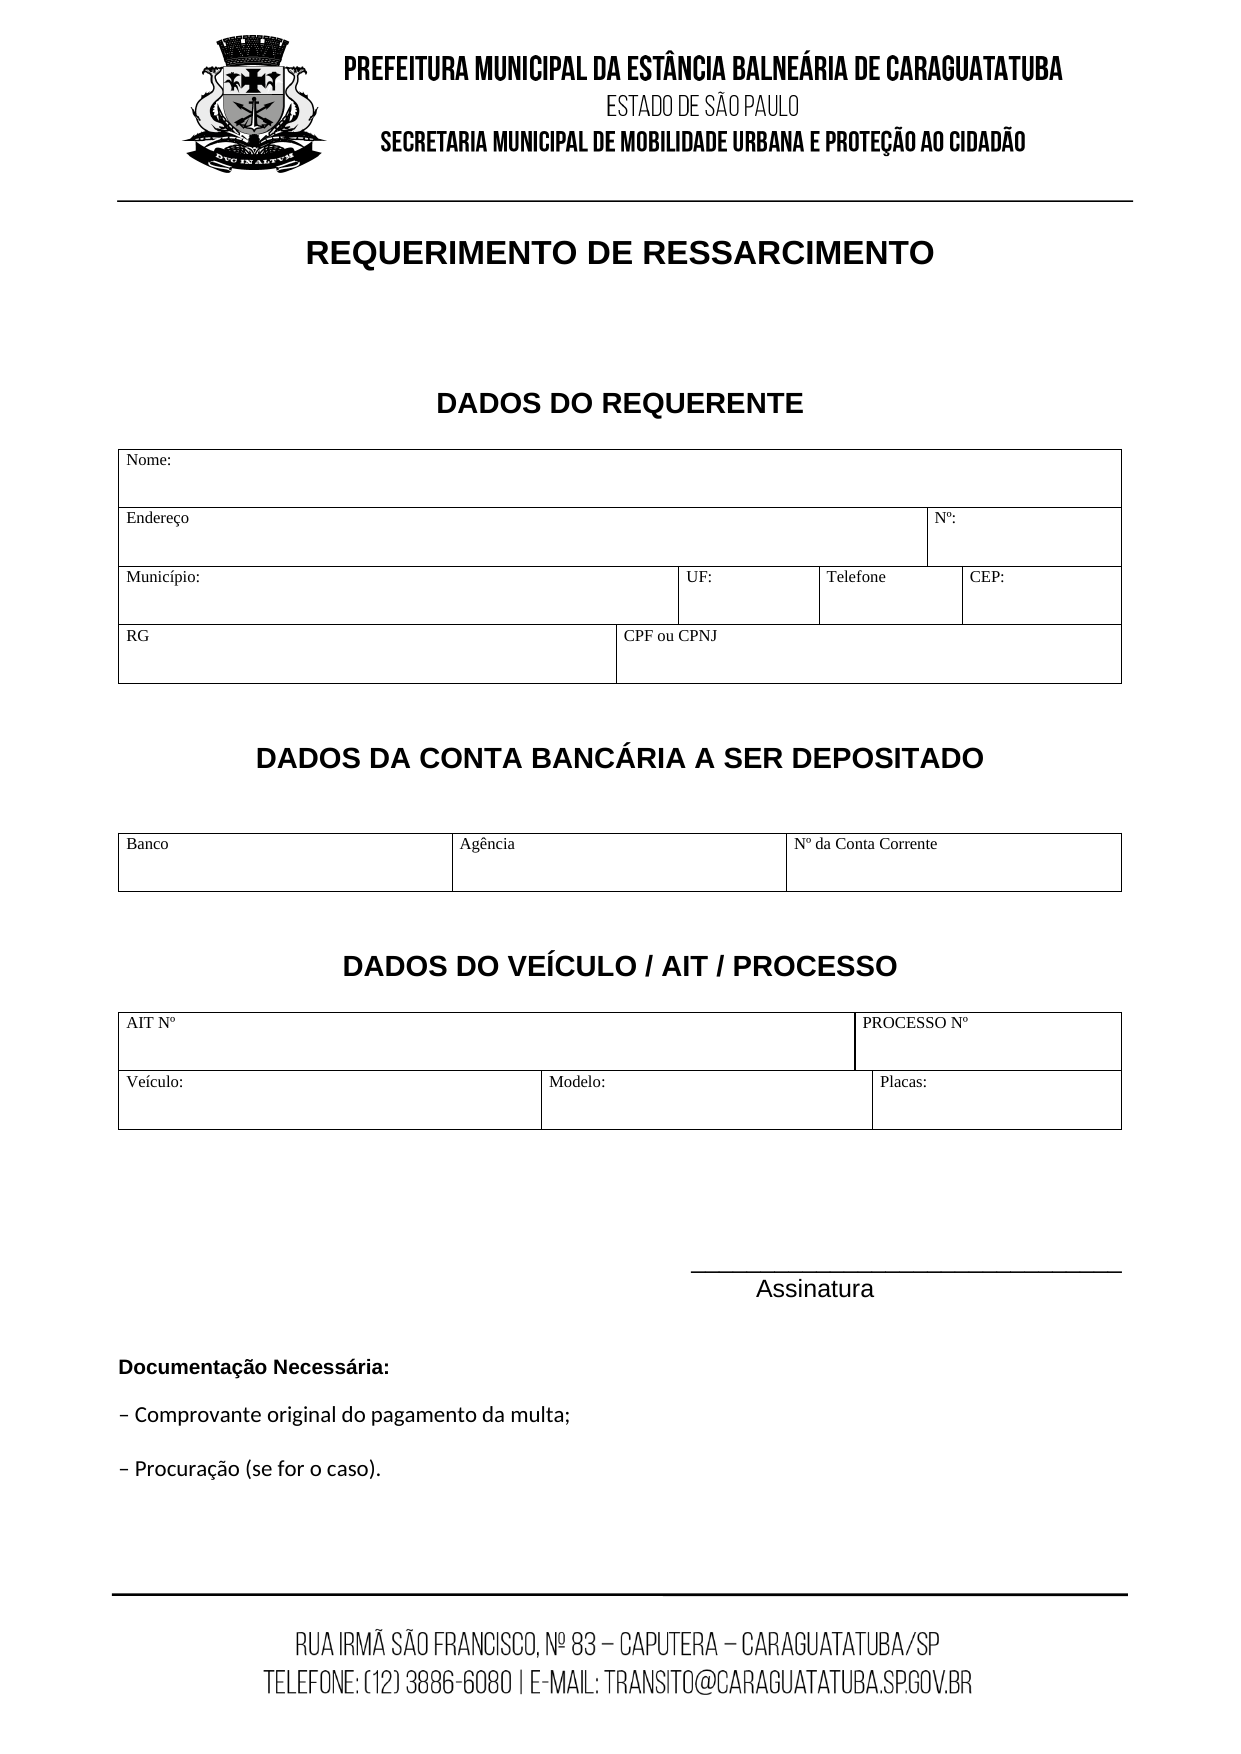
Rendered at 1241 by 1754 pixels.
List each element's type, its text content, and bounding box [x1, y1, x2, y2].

table_header Banco [119, 834, 452, 891]
text – Procuração (se for o caso). [118, 1454, 1122, 1482]
picture [243, 1620, 988, 1707]
table_cell Telefone [820, 567, 962, 624]
table_header PROCESSO Nº [856, 1013, 1121, 1070]
table_header Nome: [119, 450, 1121, 507]
table_cell Modelo: [542, 1071, 872, 1129]
table_cell Endereço [119, 508, 927, 566]
table_cell Nº: [928, 508, 1121, 566]
table_cell Veículo: [119, 1071, 541, 1129]
text REQUERIMENTO DE RESSARCIMENTO [118, 233, 1122, 271]
table_cell CPF ou CPNJ [617, 625, 1121, 683]
text DADOS DO REQUERENTE [118, 386, 1122, 420]
table_header AIT Nº [119, 1013, 854, 1070]
table_cell CEP: [963, 567, 1121, 624]
text Assinatura [118, 1274, 1122, 1302]
table_header Agência [453, 834, 786, 891]
text Documentação Necessária: [118, 1355, 1122, 1379]
text DADOS DA CONTA BANCÁRIA A SER DEPOSITADO [118, 741, 1122, 775]
picture [52, 5, 1205, 230]
table_cell Placas: [873, 1071, 1121, 1129]
table_cell UF: [679, 567, 819, 624]
text – Comprovante original do pagamento da multa; [118, 1401, 1122, 1429]
table_header Nº da Conta Corrente [787, 834, 1121, 891]
table_cell RG [119, 625, 616, 683]
text DADOS DO VEÍCULO / AIT / PROCESSO [118, 949, 1122, 983]
text _______________________________ [118, 1245, 1122, 1274]
table_cell Município: [119, 567, 678, 624]
